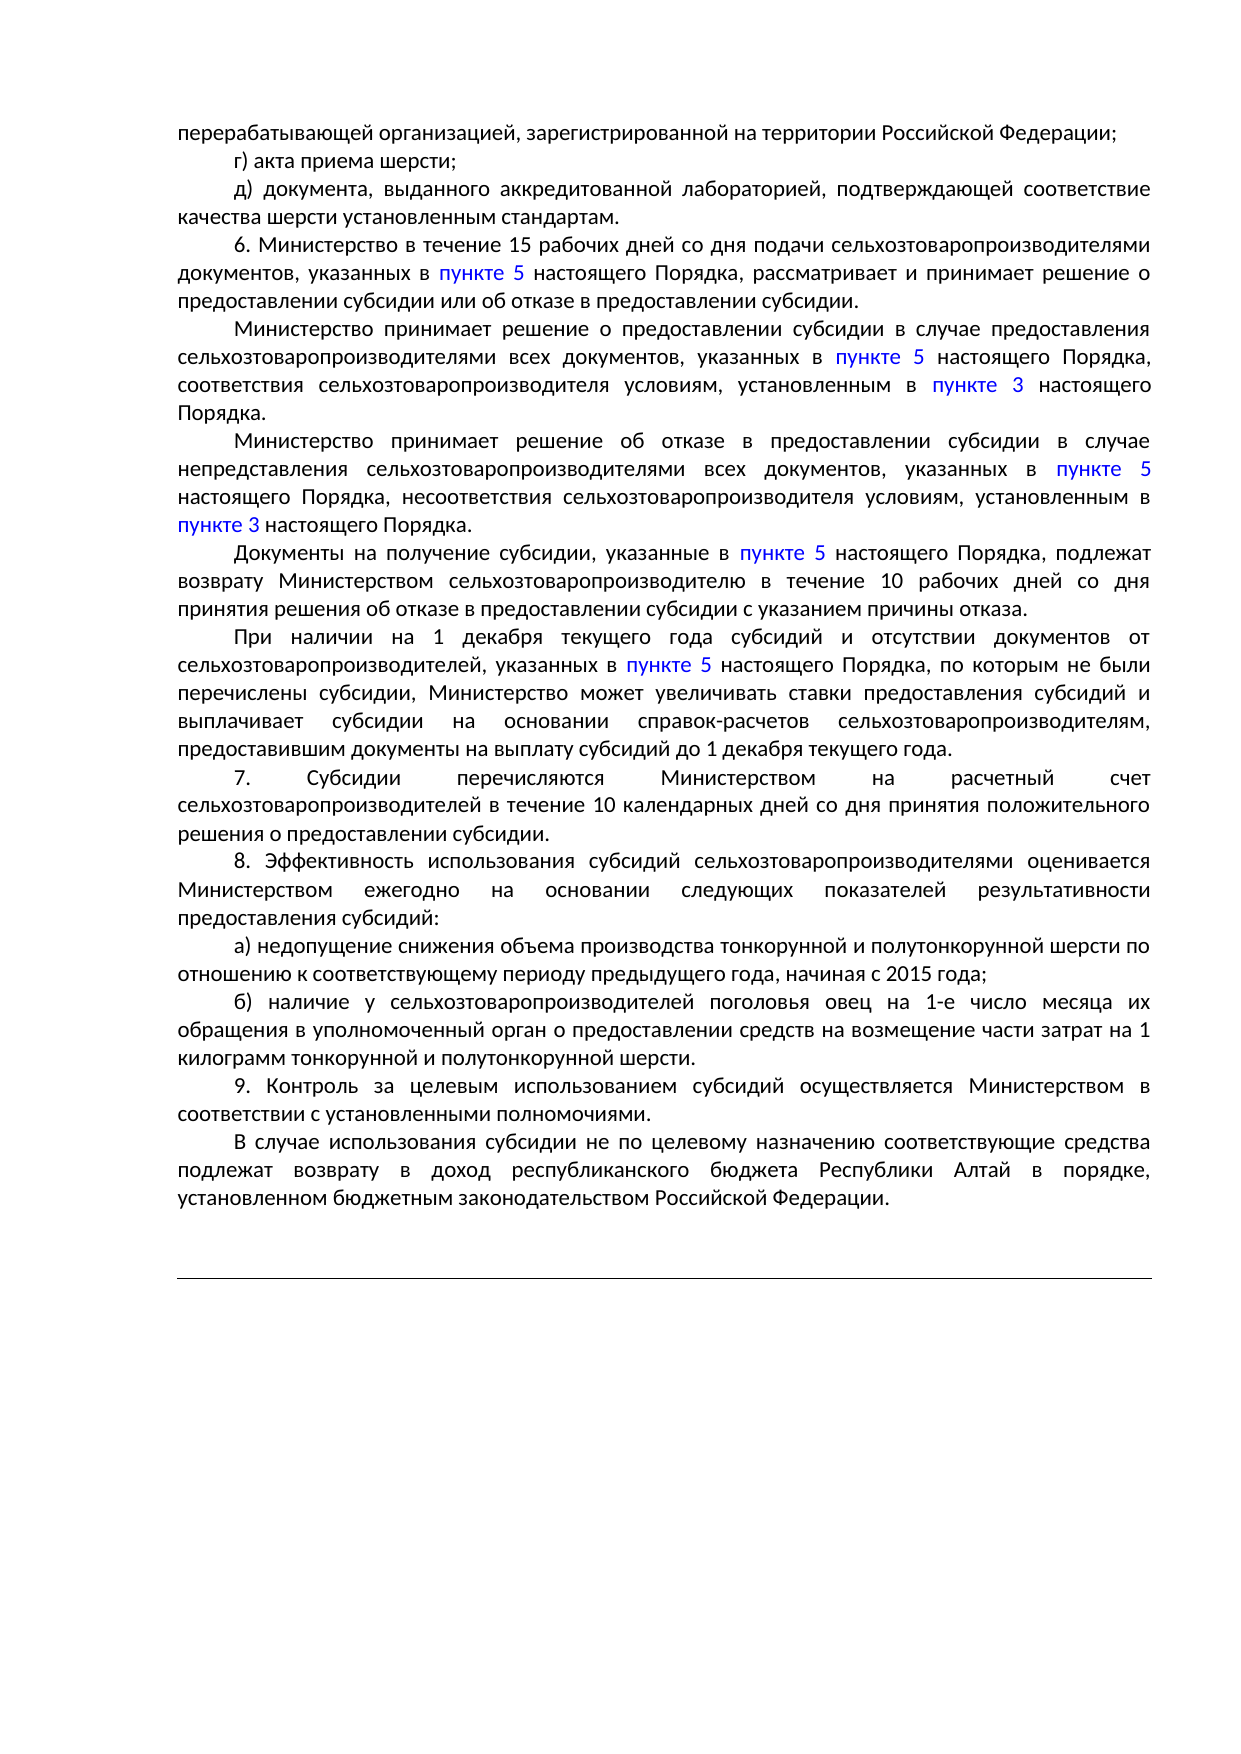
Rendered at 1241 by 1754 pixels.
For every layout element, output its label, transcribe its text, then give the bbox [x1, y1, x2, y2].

text 8. Эффективность использования субсидий сельхозтоваропроизводителями оценивается Министерством ежегодно на основании следующих показателей результативности предоставления субсидий: [177, 847, 1152, 931]
text Документы на получение субсидии, указанные в пункте 5 настоящего Порядка, подлежат возврату Министерством сельхозтоваропроизводителю в течение 10 рабочих дней со дня принятия решения об отказе в предоставлении субсидии с указанием причины отказа. [177, 538, 1152, 622]
text Министерство принимает решение о предоставлении субсидии в случае предоставления сельхозтоваропроизводителями всех документов, указанных в пункте 5 настоящего Порядка, соответствия сельхозтоваропроизводителя условиям, установленным в пункте 3 настоящего Порядка. [177, 314, 1152, 426]
text д) документа, выданного аккредитованной лабораторией, подтверждающей соответствие качества шерсти установленным стандартам. [177, 174, 1152, 230]
text б) наличие у сельхозтоваропроизводителей поголовья овец на 1-е число месяца их обращения в уполномоченный орган о предоставлении средств на возмещение части затрат на 1 килограмм тонкорунной и полутонкорунной шерсти. [177, 987, 1152, 1071]
text Министерство принимает решение об отказе в предоставлении субсидии в случае непредставления сельхозтоваропроизводителями всех документов, указанных в пункте 5 настоящего Порядка, несоответствия сельхозтоваропроизводителя условиям, установленным в пункте 3 настоящего Порядка. [177, 426, 1152, 538]
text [177, 118, 1152, 146]
text При наличии на 1 декабря текущего года субсидий и отсутствии документов от сельхозтоваропроизводителей, указанных в пункте 5 настоящего Порядка, по которым не были перечислены субсидии, Министерство может увеличивать ставки предоставления субсидий и выплачивает субсидии на основании справок-расчетов сельхозтоваропроизводителям, предоставившим документы на выплату субсидий до 1 декабря текущего года. [177, 622, 1152, 763]
text а) недопущение снижения объема производства тонкорунной и полутонкорунной шерсти по отношению к соответствующему периоду предыдущего года, начиная с 2015 года; [177, 931, 1152, 987]
text г) акта приема шерсти; [177, 146, 1152, 174]
text 7. Субсидии перечисляются Министерством на расчетный счет сельхозтоваропроизводителей в течение 10 календарных дней со дня принятия положительного решения о предоставлении субсидии. [177, 763, 1152, 847]
text 9. Контроль за целевым использованием субсидий осуществляется Министерством в соответствии с установленными полномочиями. [177, 1071, 1152, 1127]
text В случае использования субсидии не по целевому назначению соответствующие средства подлежат возврату в доход республиканского бюджета Республики Алтай в порядке, установленном бюджетным законодательством Российской Федерации. [177, 1127, 1152, 1211]
text 6. Министерство в течение 15 рабочих дней со дня подачи сельхозтоваропроизводителями документов, указанных в пункте 5 настоящего Порядка, рассматривает и принимает решение о предоставлении субсидии или об отказе в предоставлении субсидии. [177, 230, 1152, 314]
